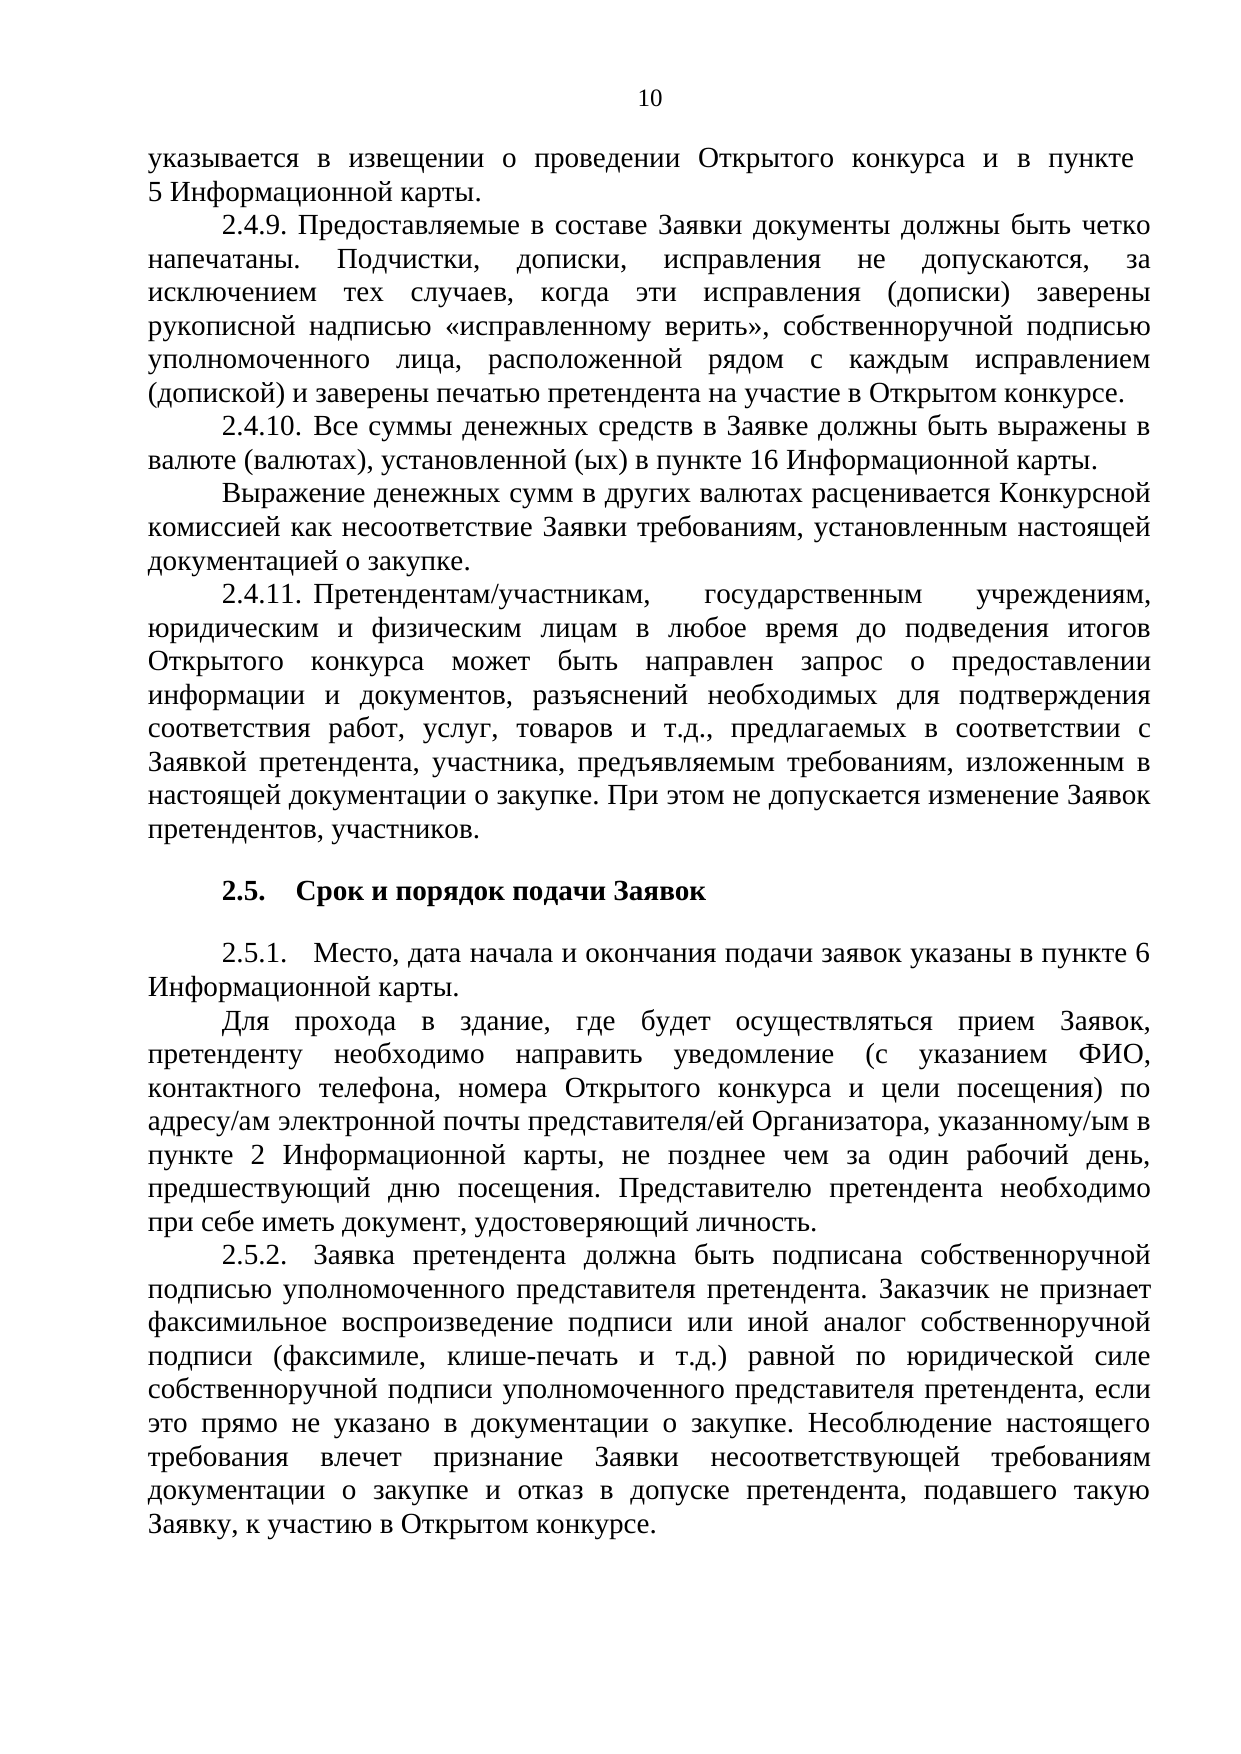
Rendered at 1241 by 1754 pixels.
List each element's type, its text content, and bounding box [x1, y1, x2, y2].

subtitle Срок и порядок подачи Заявок [148, 873, 1152, 907]
list Все суммы денежных средств в Заявке должны быть выражены в валюте (валютах), установленной (ых) в пункте 16 Информационной карты. [148, 408, 1152, 476]
text Выражение денежных сумм в других валютах расценивается Конкурсной комиссией как несоответствие Заявки требованиям, установленным настоящей документацией о закупке. [148, 476, 1152, 576]
text Для прохода в здание, где будет осуществляться прием Заявок, претенденту необходимо направить уведомление (с указанием ФИО, контактного телефона, номера Открытого конкурса и цели посещения) по адресу/ам электронной почты представителя/ей Организатора, указанному/ым в пункте 2 Информационной карты, не позднее чем за один рабочий день, предшествующий дню посещения. Представителю претендента необходимо при себе иметь документ, удостоверяющий личность. [148, 1003, 1152, 1237]
list Претендентам/участникам, государственным учреждениям, юридическим и физическим лицам в любое время до подведения итогов Открытого конкурса может быть направлен запрос о предоставлении информации и документов, разъяснений необходимых для подтверждения соответствия работ, услуг, товаров и т.д., предлагаемых в соответствии с Заявкой претендента, участника, предъявляемым требованиям, изложенным в настоящей документации о закупке. При этом не допускается изменение Заявок претендентов, участников. [148, 576, 1152, 844]
list Место, дата начала и окончания подачи заявок указаны в пункте 6 Информационной карты. [148, 936, 1152, 1003]
list Заявка претендента должна быть подписана собственноручной подписью уполномоченного представителя претендента. Заказчик не признает факсимильное воспроизведение подписи или иной аналог собственноручной подписи (факсимиле, клише-печать и т.д.) равной по юридической силе собственноручной подписи уполномоченного представителя претендента, если это прямо не указано в документации о закупке. Несоблюдение настоящего требования влечет признание Заявки несоответствующей требованиям документации о закупке и отказ в допуске претендента, подавшего такую Заявку, к участию в Открытом конкурсе. [148, 1237, 1152, 1539]
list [148, 140, 1152, 207]
list Предоставляемые в составе Заявки документы должны быть четко напечатаны. Подчистки, дописки, исправления не допускаются, за исключением тех случаев, когда эти исправления (дописки) заверены рукописной надписью «исправленному верить», собственноручной подписью уполномоченного лица, расположенной рядом с каждым исправлением (допиской) и заверены печатью претендента на участие в Открытом конкурсе. [148, 207, 1152, 408]
